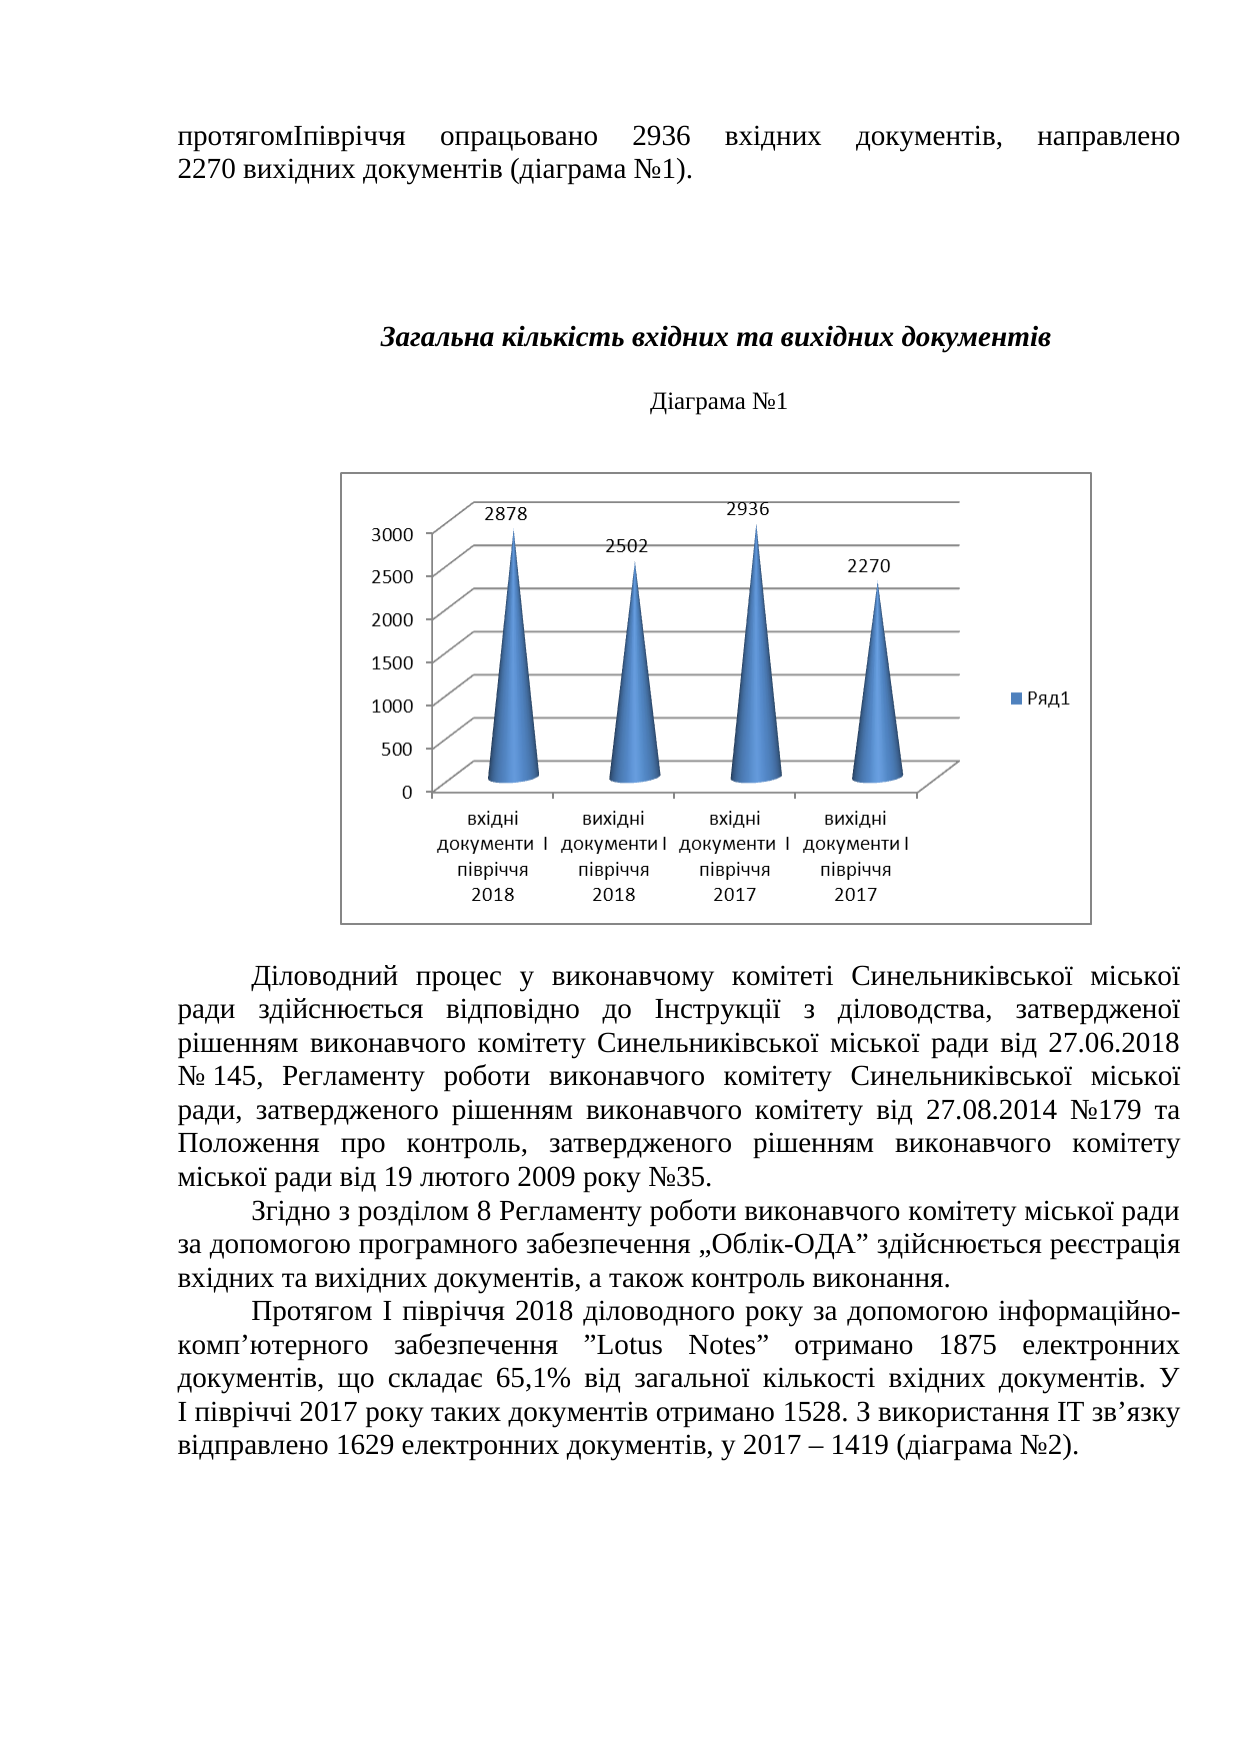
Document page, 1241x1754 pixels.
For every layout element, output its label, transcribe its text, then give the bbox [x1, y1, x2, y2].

picture [340, 472, 1092, 925]
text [177, 118, 1181, 185]
text Загальна кількість вхідних та вихідних документів [177, 319, 1181, 353]
text Діловодний процес у виконавчому комітеті Синельниківської міської ради здійснюється відповідно до Інструкції з діловодства, затвердженої рішенням виконавчого комітету Синельниківської міської ради від 27.06.2018 № 145, Регламенту роботи виконавчого комітету Синельниківської міської ради, затвердженого рішенням виконавчого комітету від 27.08.2014 №179 та Положення про контроль, затвердженого рішенням виконавчого комітету міської ради від 19 лютого 2009 року №35. [177, 958, 1181, 1193]
text Згідно з розділом 8 Регламенту роботи виконавчого комітету міської ради за допомогою програмного забезпечення „Облік-ОДА” здійснюється реєстрація вхідних та вихідних документів, а також контроль виконання. [177, 1193, 1181, 1293]
text Діаграма №1 [177, 386, 1181, 415]
text Протягом I півріччя 2018 діловодного року за допомогою інформаційно-комп’ютерного забезпечення ”Lotus Notes” отримано 1875 електронних документів, що складає 65,1% від загальної кількості вхідних документів. У I півріччі 2017 року таких документів отримано 1528. З використання ІТ зв’язку відправлено 1629 електронних документів, у 2017 – 1419 (діаграма №2). [177, 1293, 1181, 1461]
